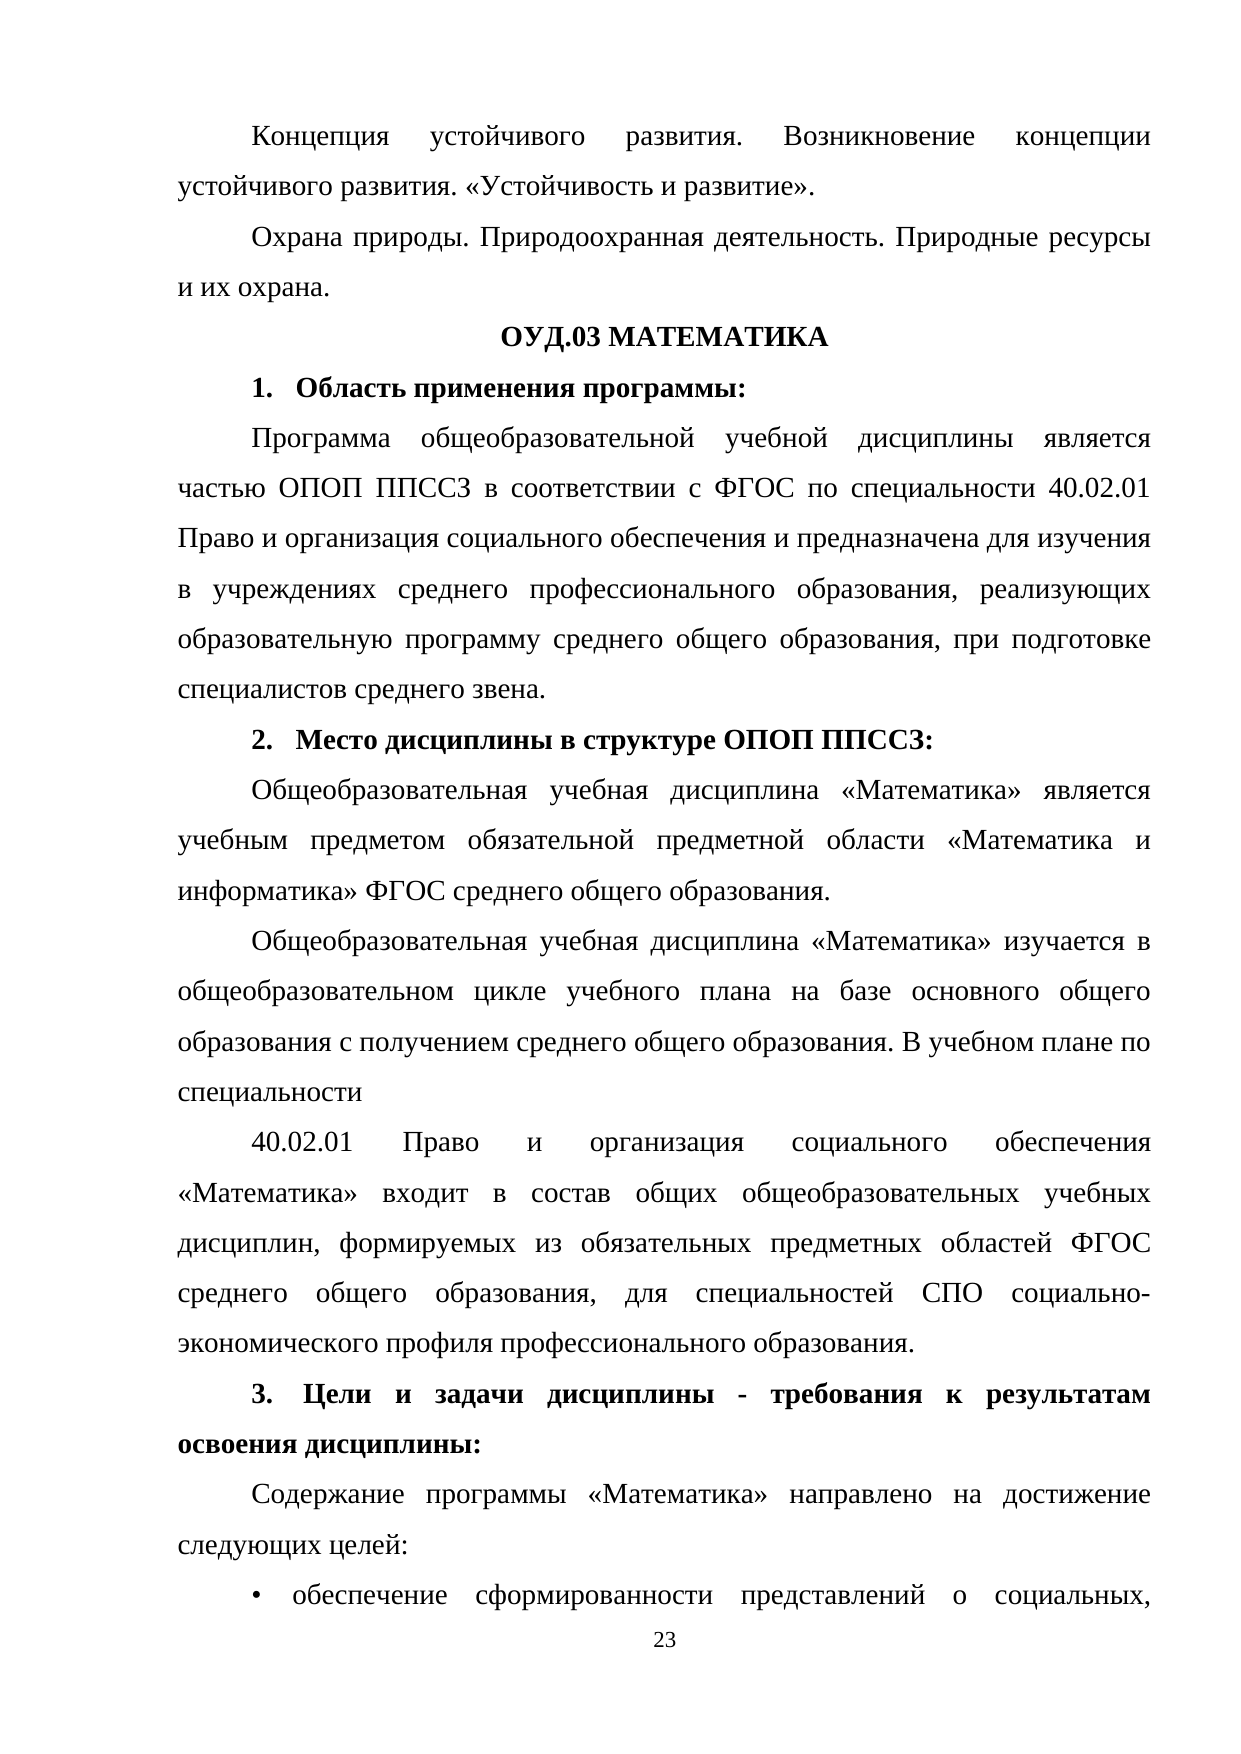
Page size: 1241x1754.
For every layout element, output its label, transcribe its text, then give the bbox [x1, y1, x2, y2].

subtitle Цели и задачи дисциплины - требования к результатам освоения дисциплины: [177, 1376, 1152, 1460]
list Право и организация социального обеспечения «Математика» входит в состав общих общеобразовательных учебных дисциплин, формируемых из обязательных предметных областей ФГОС среднего общего образования, для специальностей СПО социально-экономического профиля профессионального образования. [177, 1124, 1152, 1359]
text Общеобразовательная учебная дисциплина «Математика» является учебным предметом обязательной предметной области «Математика и информатика» ФГОС среднего общего образования. [177, 772, 1152, 906]
text Охрана природы. Природоохранная деятельность. Природные ресурсы и их охрана. [177, 219, 1152, 303]
text Программа общеобразовательной учебной дисциплины является частью ОПОП ППССЗ в соответствии с ФГОС по специальности 40.02.01 Право и организация социального обеспечения и предназначена для изучения в учреждениях среднего профессионального образования, реализующих образовательную программу среднего общего образования, при подготовке специалистов среднего звена. [177, 420, 1152, 705]
text Концепция устойчивого развития. Возникновение концепции устойчивого развития. «Устойчивость и развитие». [177, 118, 1152, 202]
list Область применения программы: [177, 370, 1152, 403]
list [177, 1577, 1152, 1611]
text Общеобразовательная учебная дисциплина «Математика» изучается в общеобразовательном цикле учебного плана на базе основного общего образования с получением среднего общего образования. В учебном плане по специальности [177, 923, 1152, 1108]
subtitle Место дисциплины в структуре ОПОП ППССЗ: [177, 722, 1152, 755]
text Содержание программы «Математика» направлено на достижение следующих целей: [177, 1477, 1152, 1560]
subtitle ОУД.03 МАТЕМАТИКА [177, 319, 1152, 353]
